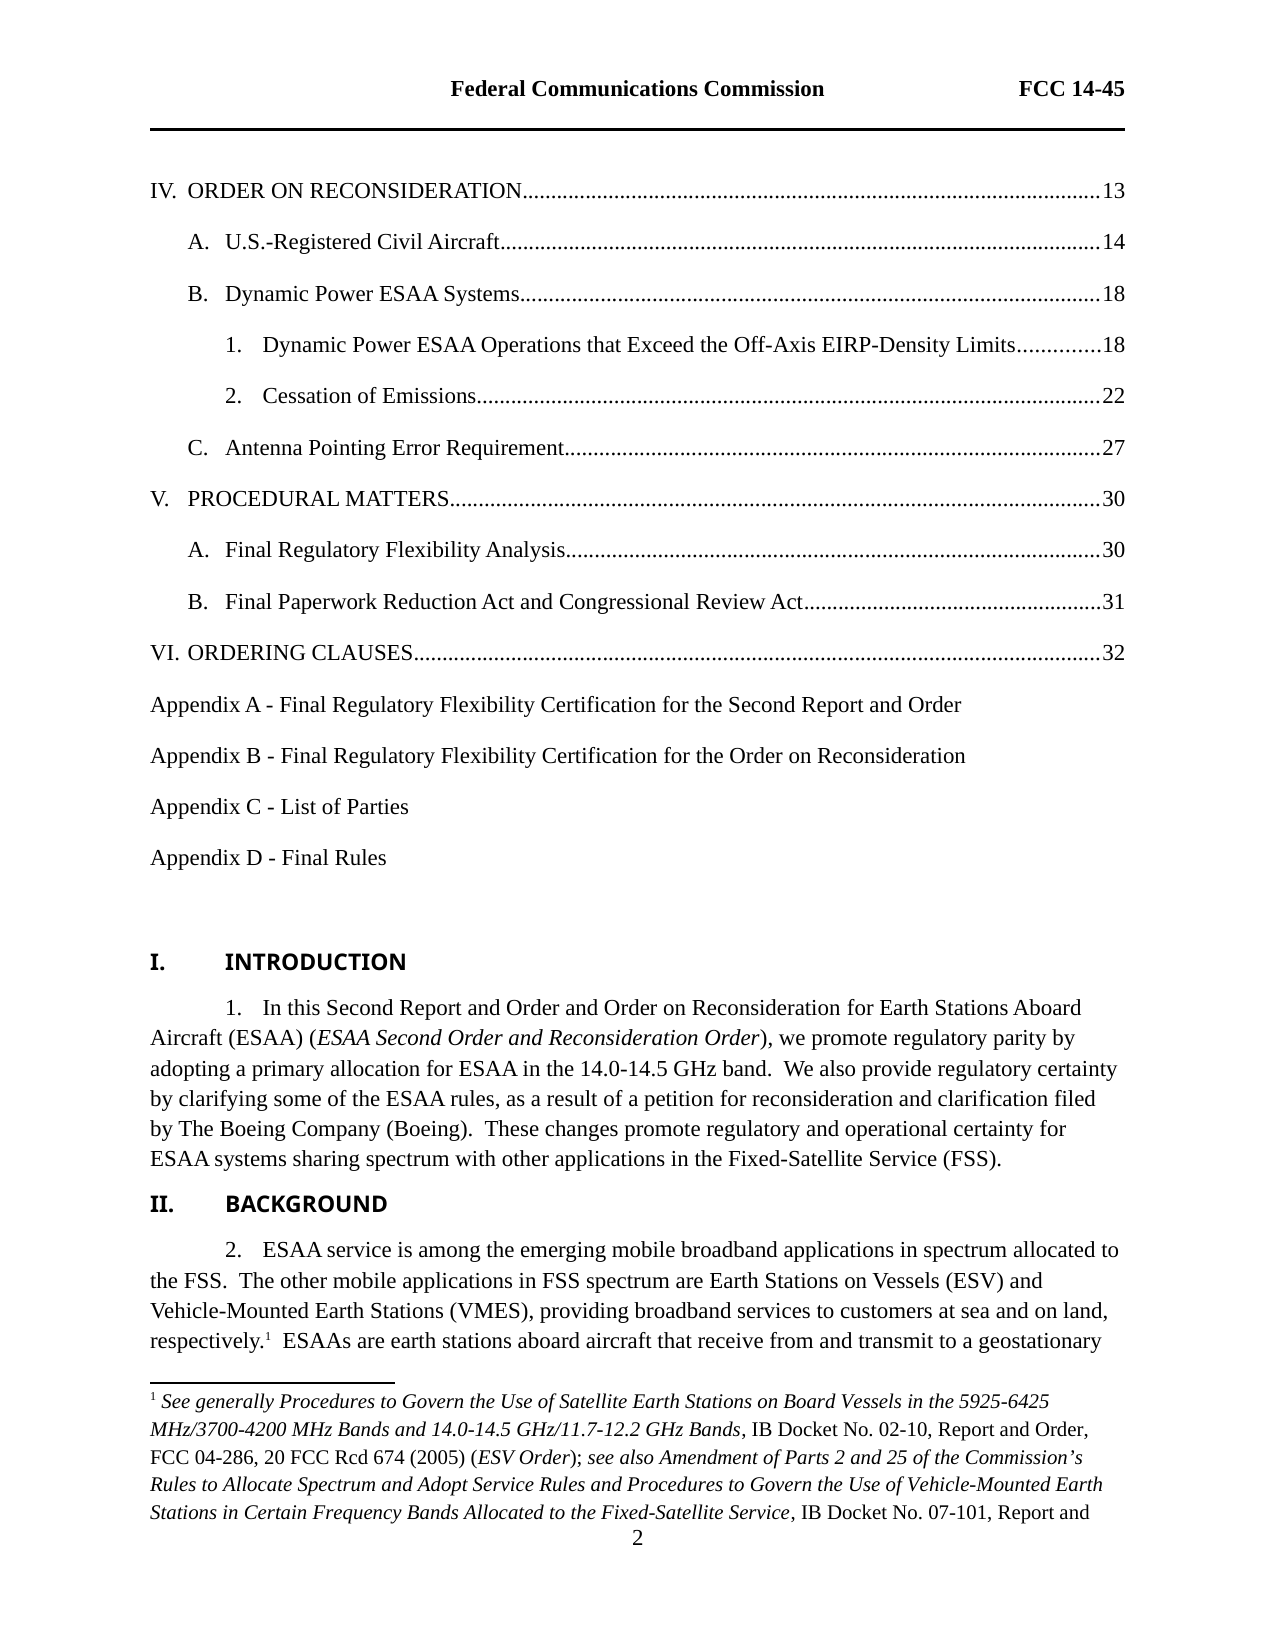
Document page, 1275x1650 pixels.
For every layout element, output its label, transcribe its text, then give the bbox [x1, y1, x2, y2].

text C. Antenna Pointing Error Requirement 27 [187, 434, 1050, 460]
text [150, 1236, 1125, 1353]
text VI. ORDERING CLAUSES 32 [150, 639, 1050, 666]
text IV. Order on Reconsideration 13 [150, 177, 1050, 203]
text A. Final Regulatory Flexibility Analysis 30 [187, 537, 1050, 563]
text B. Final Paperwork Reduction Act and Congressional Review Act 31 [187, 588, 1050, 614]
text In this Second Report and Order and Order on Reconsideration for Earth Stations Aboard Aircraft (ESAA) (ESAA Second Order and Reconsideration Order), we promote regulatory parity by adopting a primary allocation for ESAA in the 14.0-14.5 GHz band. We also provide regulatory certainty by clarifying some of the ESAA rules, as a result of a petition for reconsideration and clarification filed by The Boeing Company (Boeing). These changes promote regulatory and operational certainty for ESAA systems sharing spectrum with other applications in the Fixed-Satellite Service (FSS). [150, 994, 1125, 1172]
subtitle background [150, 1188, 1125, 1219]
text 1. Dynamic Power ESAA Operations that Exceed the Off-Axis EIRP-Density Limits 18 [225, 331, 1050, 357]
text Appendix C - List of Parties [150, 793, 1125, 819]
text Appendix A - Final Regulatory Flexibility Certification for the Second Report and Order [150, 691, 1125, 717]
subtitle introduction [150, 946, 1125, 977]
text Appendix D - Final Rules [150, 844, 1125, 870]
text B. Dynamic Power ESAA Systems 18 [187, 280, 1050, 306]
text Appendix B - Final Regulatory Flexibility Certification for the Order on Reconsideration [150, 742, 1125, 768]
text 2. Cessation of Emissions 22 [225, 382, 1050, 409]
text V. PROCEDURAL MATTERS 30 [150, 485, 1050, 512]
text A. U.S.-Registered Civil Aircraft 14 [187, 228, 1050, 255]
